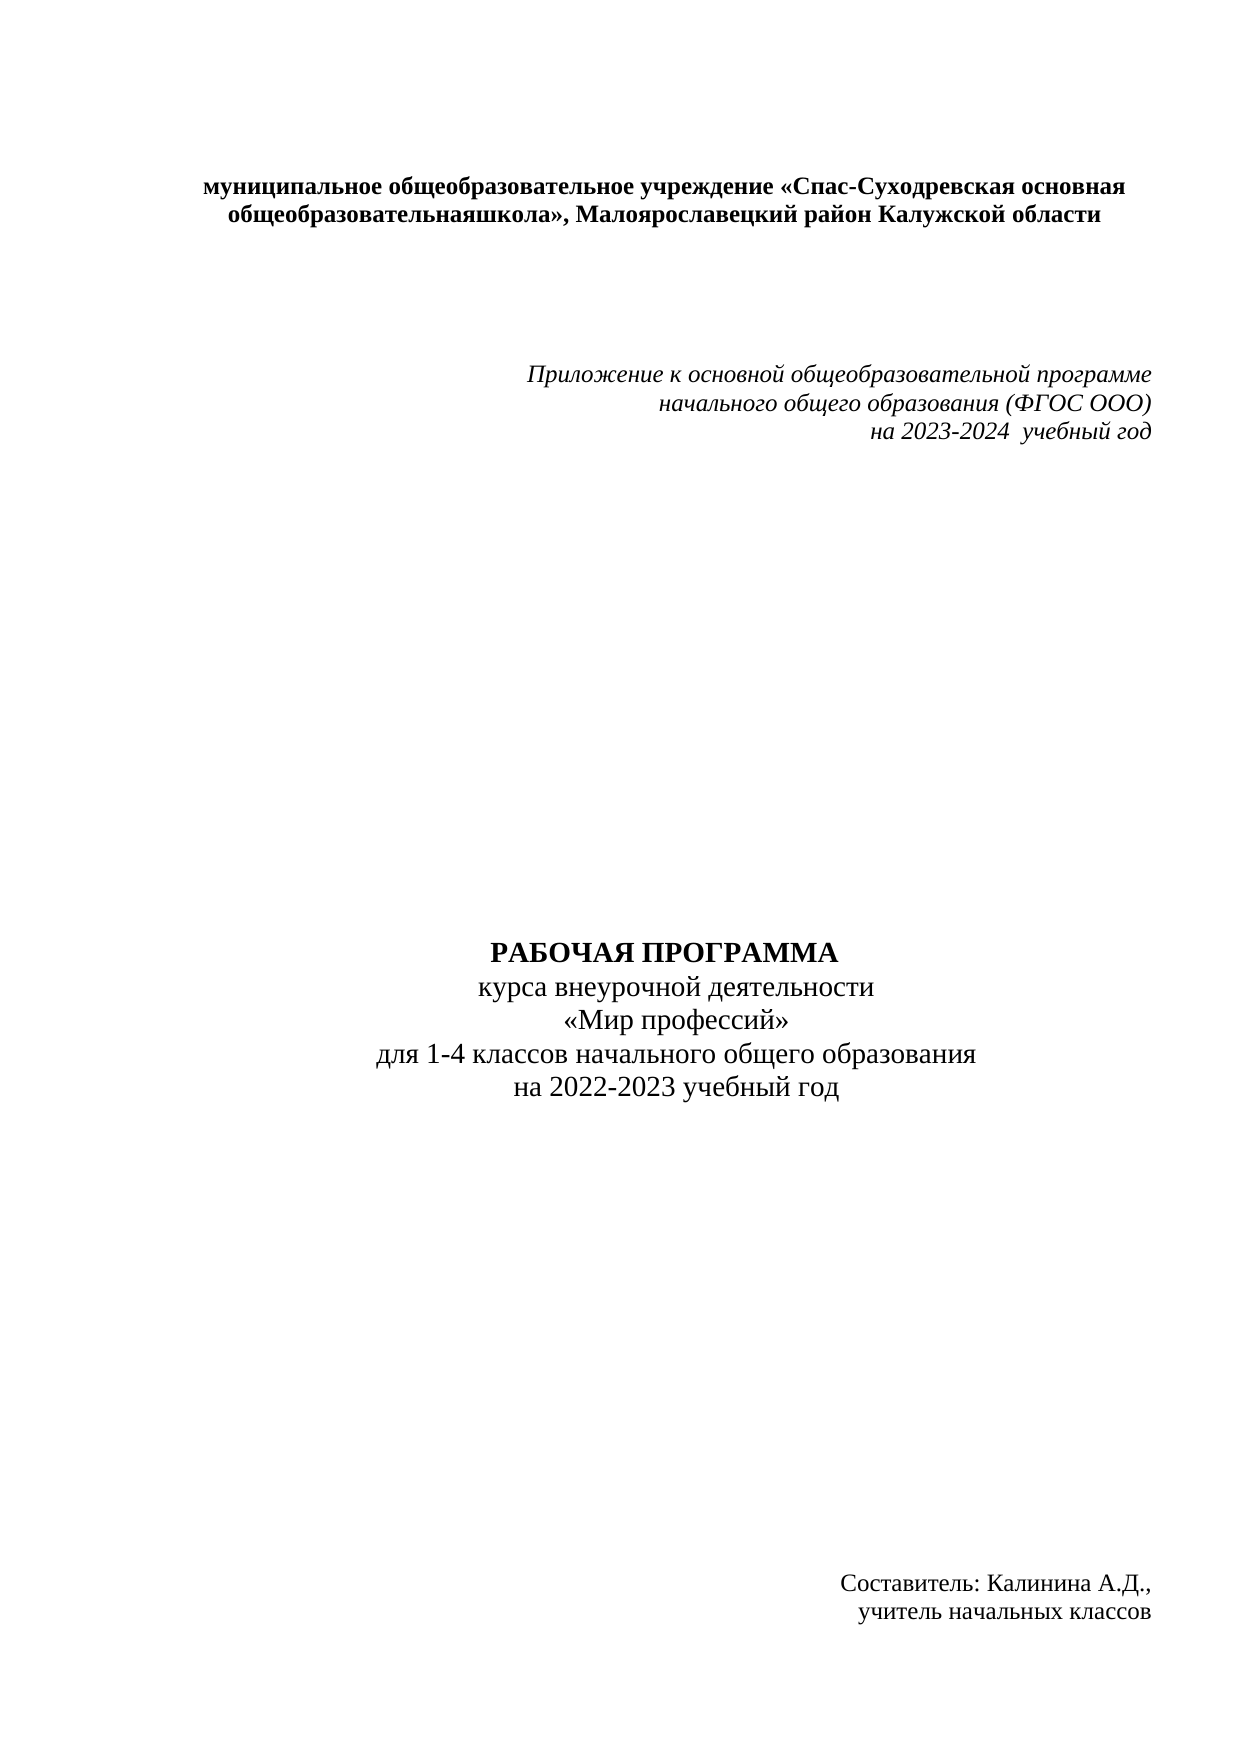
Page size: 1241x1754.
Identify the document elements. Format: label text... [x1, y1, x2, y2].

text начального общего образования (ФГОС ООО) [177, 388, 1152, 416]
text учитель начальных классов [177, 1596, 1152, 1625]
text на 2023-2024 учебный год [177, 416, 1152, 445]
text муниципальное общеобразовательное учреждение «Спас-Суходревская основная общеобразовательнаяшкола», Малоярославецкий район Калужской области [177, 171, 1152, 228]
text для 1-4 классов начального общего образования [177, 1036, 1152, 1069]
text Составитель: Калинина А.Д., [177, 1568, 1152, 1596]
text на 2022-2023 учебный год [177, 1069, 1152, 1103]
text Приложение к основной общеобразовательной программе [177, 359, 1152, 388]
text «Мир профессий» [177, 1002, 1152, 1036]
text РАБОЧАЯ ПРОГРАММА [177, 935, 1152, 969]
text курса внеурочной деятельности [177, 969, 1152, 1002]
